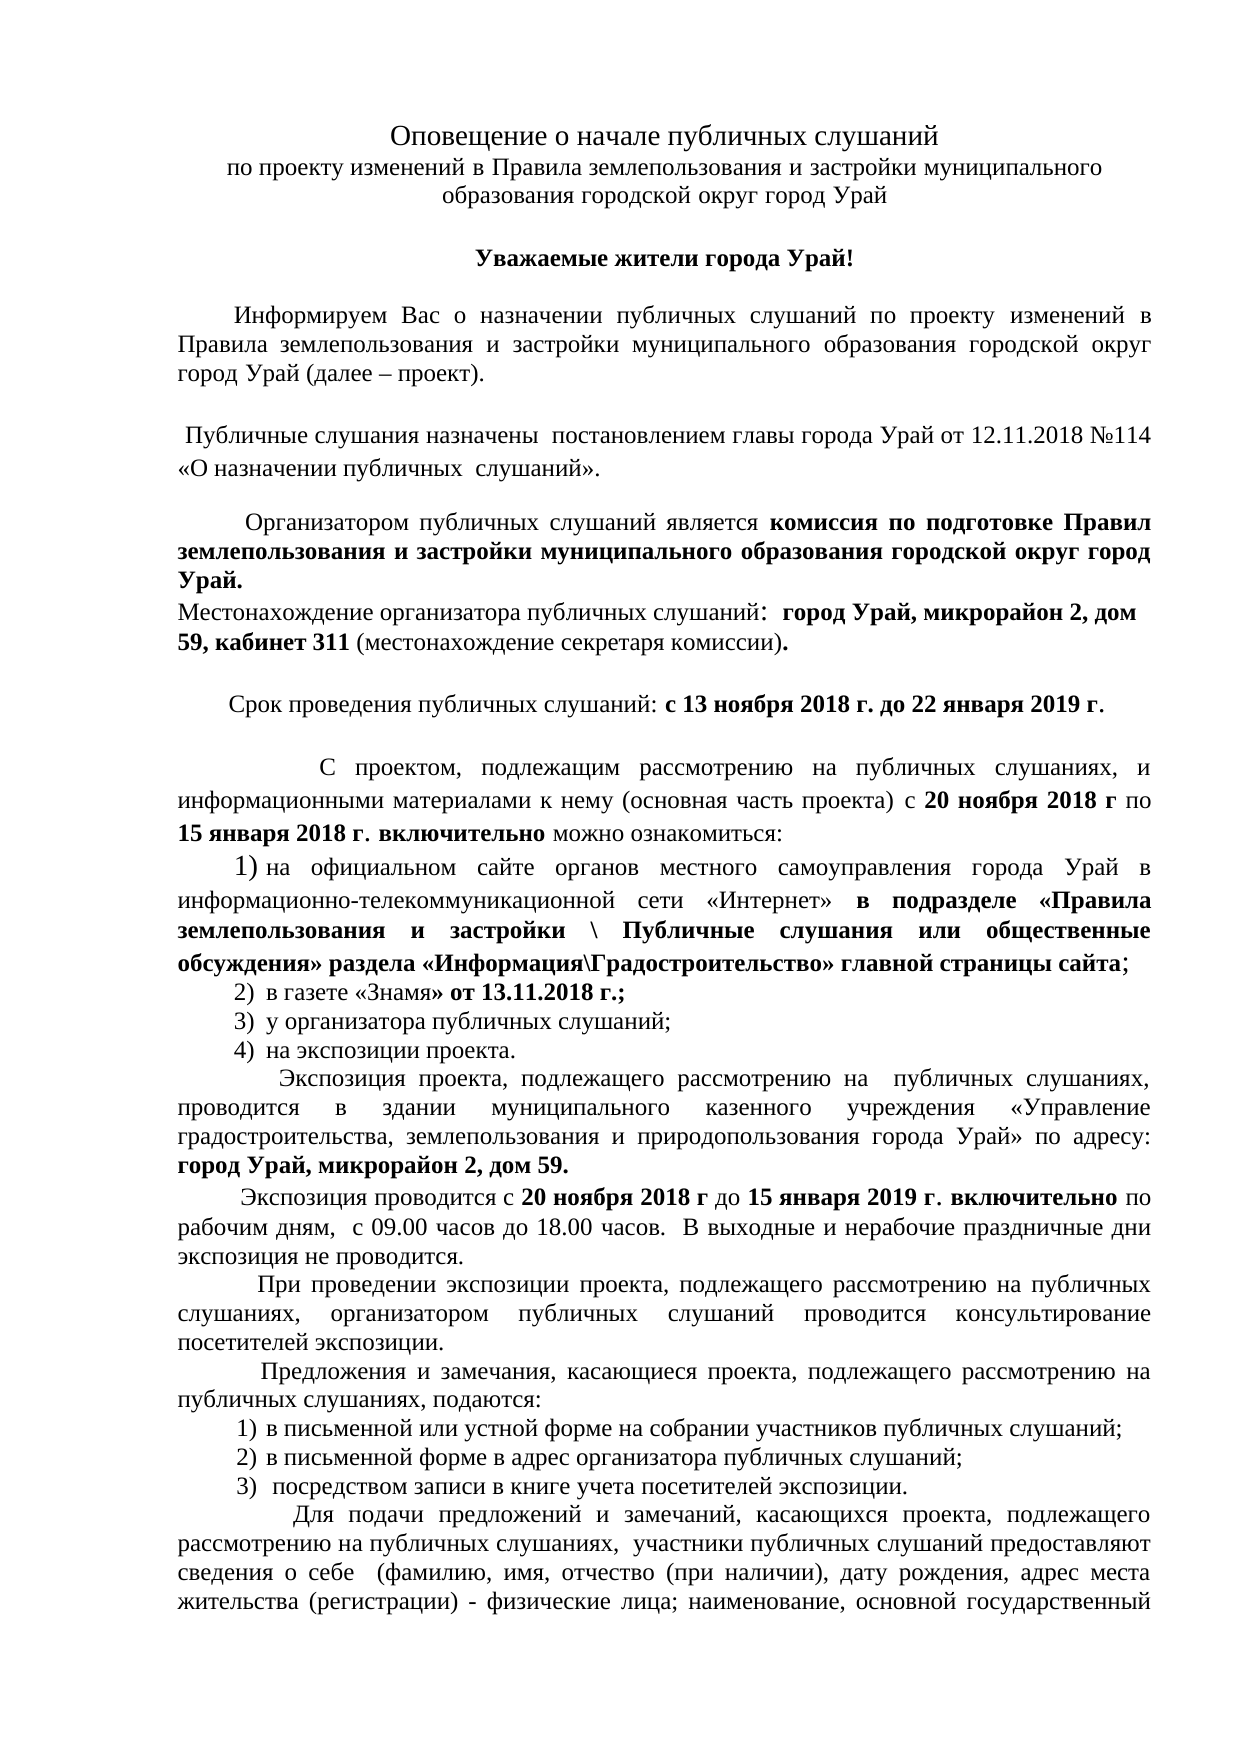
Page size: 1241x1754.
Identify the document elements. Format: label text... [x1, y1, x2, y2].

list на экспозиции проекта. [177, 1035, 1152, 1063]
text по проекту изменений в Правила землепользования и застройки муниципального образования городской округ город Урай [177, 152, 1152, 209]
text Публичные слушания назначены постановлением главы города Урай от 12.11.2018 №114 «О назначении публичных слушаний». [177, 420, 1152, 482]
text С проектом, подлежащим рассмотрению на публичных слушаниях, и информационными материалами к нему (основная часть проекта) с 20 ноября 2018 г по 15 января 2018 г. включительно можно ознакомиться: [177, 752, 1152, 848]
text Информируем Вас о назначении публичных слушаний по проекту изменений в Правила землепользования и застройки муниципального образования городской округ город Урай (далее – проект). [177, 301, 1152, 387]
list в газете «Знамя» от 13.11.2018 г.; [177, 977, 1152, 1006]
list в письменной форме в адрес организатора публичных слушаний; [177, 1442, 1152, 1471]
list посредством записи в книге учета посетителей экспозиции. [177, 1471, 1152, 1499]
list на официальном сайте органов местного самоуправления города Урай в информационно-телекоммуникационной сети «Интернет» в подразделе «Правила землепользования и застройки \ Публичные слушания или общественные обсуждения» раздела «Информация\Градостроительство» главной страницы сайта; [177, 848, 1152, 977]
text Уважаемые жители города Урай! [177, 243, 1152, 271]
text Экспозиция проводится с 20 ноября 2018 г до 15 января 2019 г. включительно по рабочим дням, с 09.00 часов до 18.00 часов. В выходные и нерабочие праздничные дни экспозиция не проводится. [177, 1178, 1152, 1269]
text Местонахождение организатора публичных слушаний: город Урай, микрорайон 2, дом 59, кабинет 311 (местонахождение секретаря комиссии). [177, 593, 1152, 656]
text Организатором публичных слушаний является комиссия по подготовке Правил землепользования и застройки муниципального образования городской округ город Урай. [177, 507, 1152, 593]
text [177, 1499, 1152, 1614]
text Оповещение о начале публичных слушаний [177, 118, 1152, 152]
text Срок проведения публичных слушаний: с 13 ноября 2018 г. до 22 января 2019 г. [177, 685, 1152, 718]
text Предложения и замечания, касающиеся проекта, подлежащего рассмотрению на публичных слушаниях, подаются: [177, 1356, 1152, 1413]
list у организатора публичных слушаний; [177, 1006, 1152, 1035]
text При проведении экспозиции проекта, подлежащего рассмотрению на публичных слушаниях, организатором публичных слушаний проводится консультирование посетителей экспозиции. [177, 1269, 1152, 1356]
list в письменной или устной форме на собрании участников публичных слушаний; [177, 1413, 1152, 1442]
text Экспозиция проекта, подлежащего рассмотрению на публичных слушаниях, проводится в здании муниципального казенного учреждения «Управление градостроительства, землепользования и природопользования города Урай» по адресу: город Урай, микрорайон 2, дом 59. [177, 1063, 1152, 1178]
